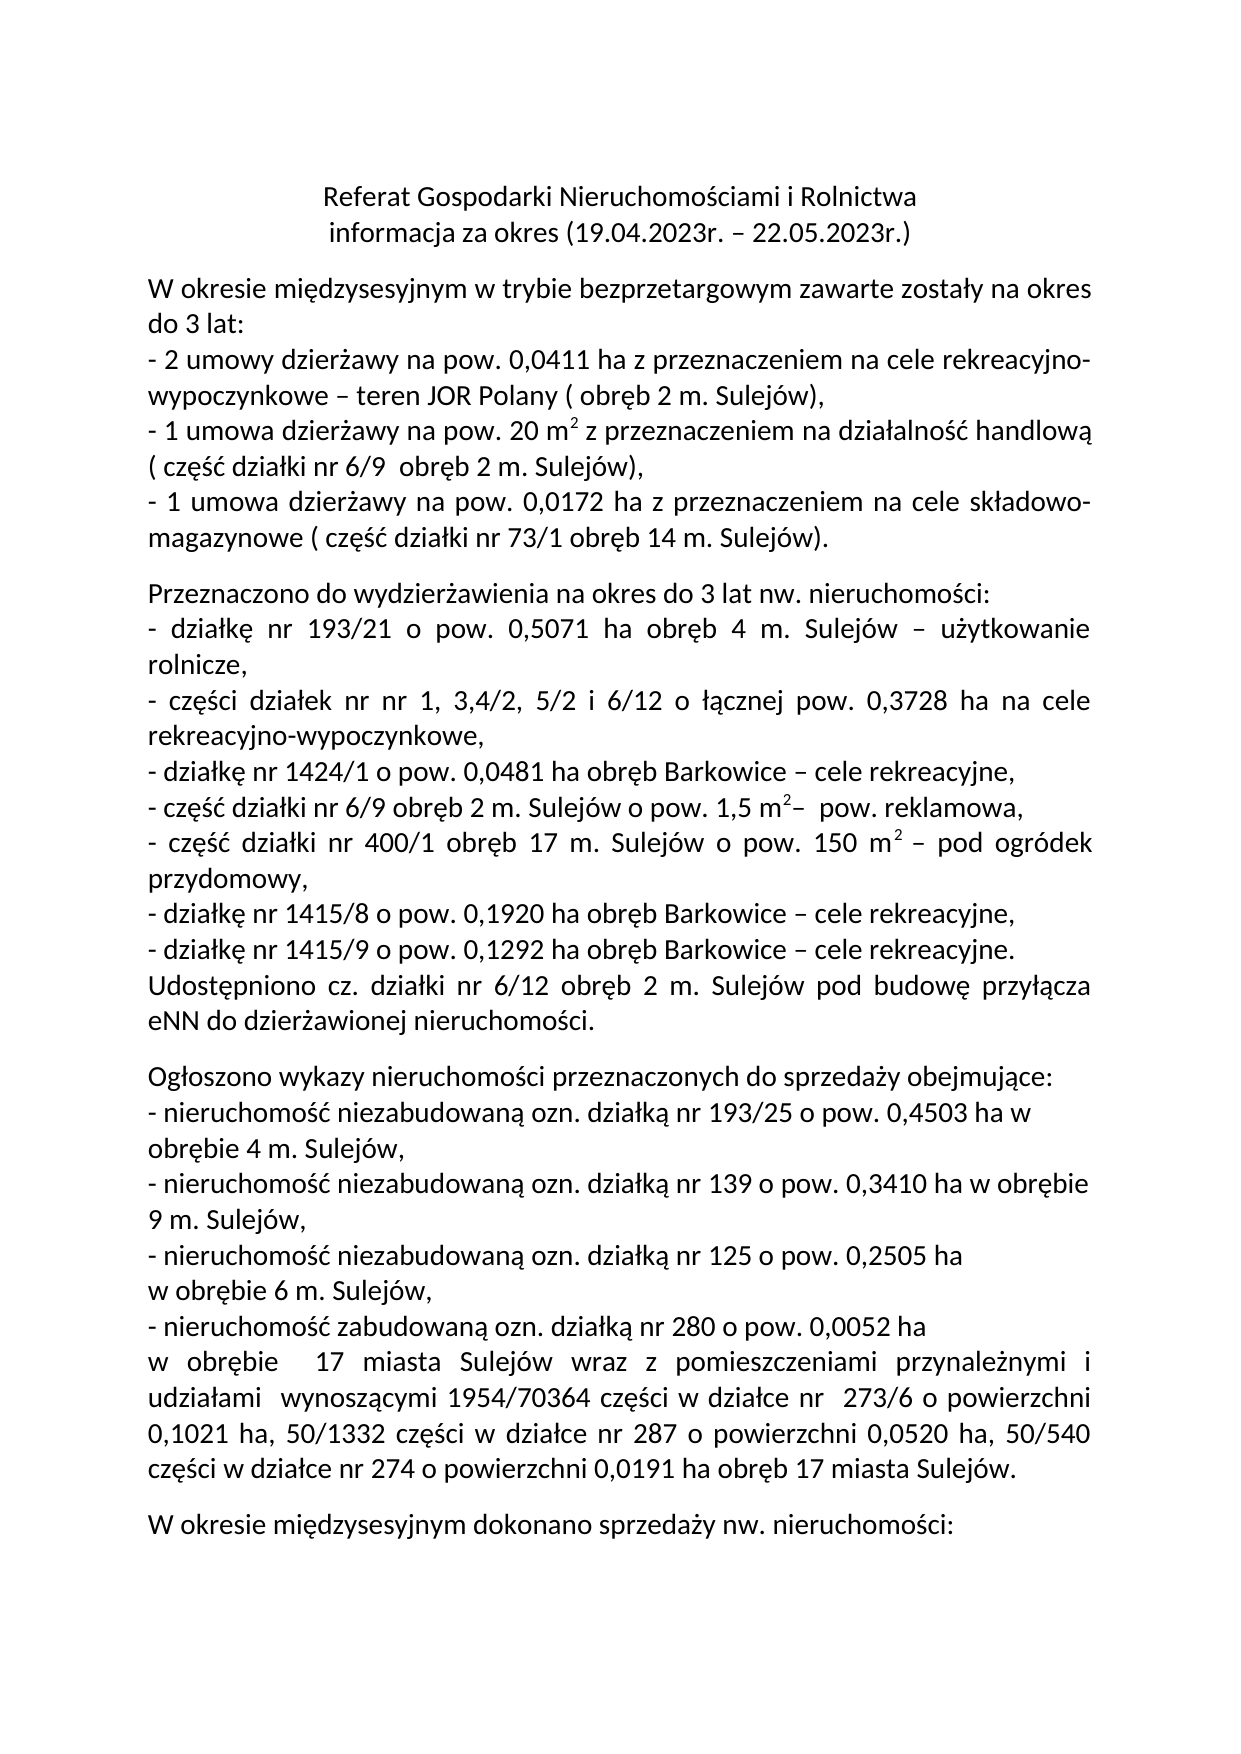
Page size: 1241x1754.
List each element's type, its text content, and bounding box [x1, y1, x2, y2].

text W okresie międzysesyjnym w trybie bezprzetargowym zawarte zostały na okres do 3 lat: [148, 270, 1093, 341]
text - nieruchomość zabudowaną ozn. działką nr 280 o pow. 0,0052 ha [148, 1308, 1093, 1343]
text Referat Gospodarki Nieruchomościami i Rolnictwa [148, 178, 1093, 214]
text W okresie międzysesyjnym dokonano sprzedaży nw. nieruchomości: [148, 1506, 1093, 1542]
text - działkę nr 1424/1 o pow. 0,0481 ha obręb Barkowice – cele rekreacyjne, [148, 753, 1093, 789]
text - działkę nr 193/21 o pow. 0,5071 ha obręb 4 m. Sulejów – użytkowanie rolnicze, [148, 611, 1093, 682]
text - 2 umowy dzierżawy na pow. 0,0411 ha z przeznaczeniem na cele rekreacyjno-wypoczynkowe – teren JOR Polany ( obręb 2 m. Sulejów), [148, 341, 1093, 412]
text informacja za okres (19.04.2023r. – 22.05.2023r.) [148, 214, 1093, 249]
text - część działki nr 6/9 obręb 2 m. Sulejów o pow. 1,5 m2– pow. reklamowa, [148, 789, 1093, 824]
text - nieruchomość niezabudowaną ozn. działką nr 139 o pow. 0,3410 ha w obrębie 9 m. Sulejów, [148, 1165, 1093, 1237]
text - części działek nr nr 1, 3,4/2, 5/2 i 6/12 o łącznej pow. 0,3728 ha na cele rekreacyjno-wypoczynkowe, [148, 682, 1093, 753]
text w obrębie 6 m. Sulejów, [148, 1272, 1093, 1308]
text - działkę nr 1415/8 o pow. 0,1920 ha obręb Barkowice – cele rekreacyjne, [148, 896, 1093, 931]
text - 1 umowa dzierżawy na pow. 20 m2 z przeznaczeniem na działalność handlową ( część działki nr 6/9 obręb 2 m. Sulejów), [148, 412, 1093, 483]
text Udostępniono cz. działki nr 6/12 obręb 2 m. Sulejów pod budowę przyłącza eNN do dzierżawionej nieruchomości. [148, 967, 1093, 1038]
text - nieruchomość niezabudowaną ozn. działką nr 193/25 o pow. 0,4503 ha w obrębie 4 m. Sulejów, [148, 1094, 1093, 1165]
text w obrębie 17 miasta Sulejów wraz z pomieszczeniami przynależnymi i udziałami wynoszącymi 1954/70364 części w działce nr 273/6 o powierzchni 0,1021 ha, 50/1332 części w działce nr 287 o powierzchni 0,0520 ha, 50/540 części w działce nr 274 o powierzchni 0,0191 ha obręb 17 miasta Sulejów. [148, 1343, 1093, 1486]
text - działkę nr 1415/9 o pow. 0,1292 ha obręb Barkowice – cele rekreacyjne. [148, 931, 1093, 967]
text - część działki nr 400/1 obręb 17 m. Sulejów o pow. 150 m2 – pod ogródek przydomowy, [148, 824, 1093, 896]
text - nieruchomość niezabudowaną ozn. działką nr 125 o pow. 0,2505 ha [148, 1237, 1093, 1272]
text - 1 umowa dzierżawy na pow. 0,0172 ha z przeznaczeniem na cele składowo-magazynowe ( część działki nr 73/1 obręb 14 m. Sulejów). [148, 483, 1093, 555]
text Przeznaczono do wydzierżawienia na okres do 3 lat nw. nieruchomości: [148, 575, 1093, 611]
text Ogłoszono wykazy nieruchomości przeznaczonych do sprzedaży obejmujące: [148, 1058, 1093, 1094]
